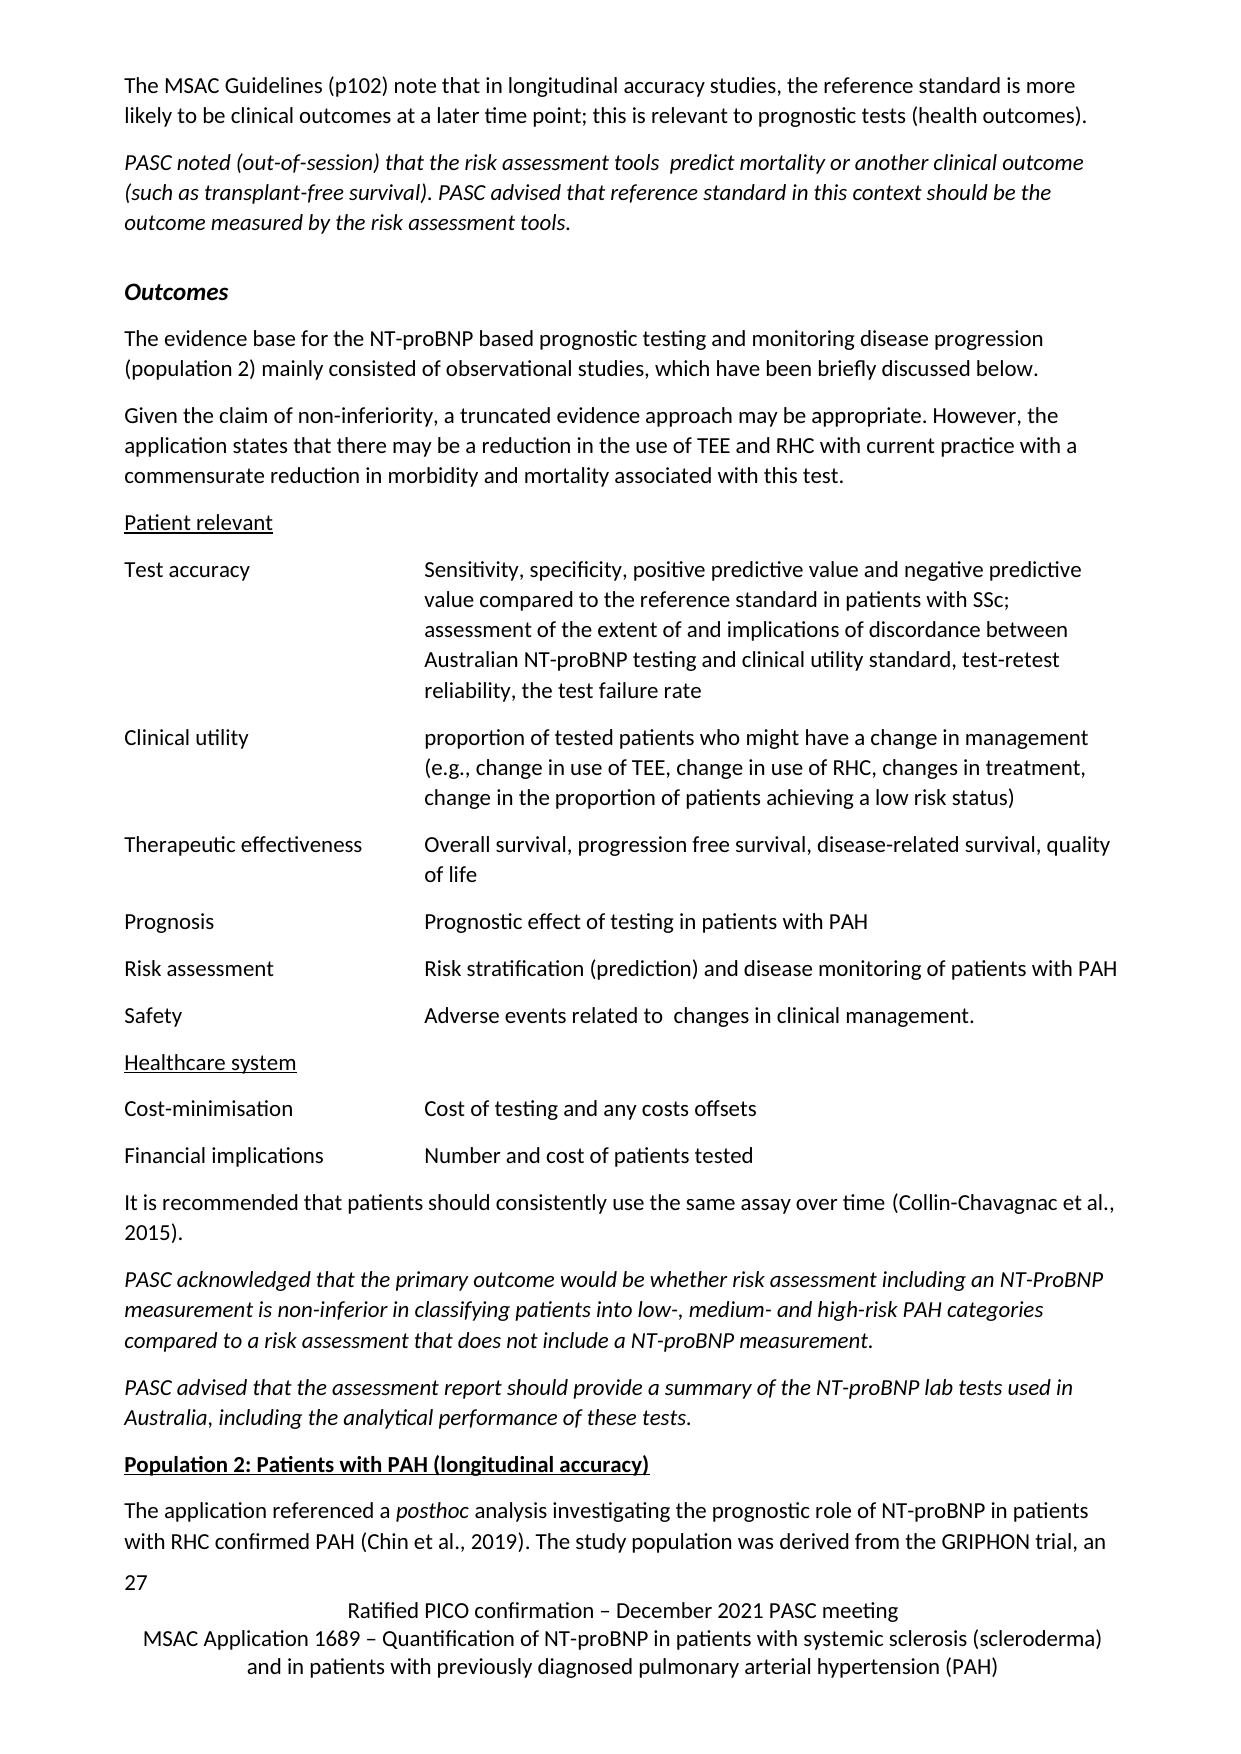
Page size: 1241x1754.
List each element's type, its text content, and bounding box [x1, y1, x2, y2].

text PASC acknowledged that the primary outcome would be whether risk assessment including an NT-ProBNP measurement is non-inferior in classifying patients into low-, medium- and high-risk PAH categories compared to a risk assessment that does not include a NT-proBNP measurement. [124, 1265, 1122, 1354]
text The evidence base for the NT-proBNP based prognostic testing and monitoring disease progression (population 2) mainly consisted of observational studies, which have been briefly discussed below. [124, 324, 1122, 382]
text It is recommended that patients should consistently use the same assay over time (Collin-Chavagnac et al., 2015). [124, 1188, 1122, 1247]
text Cost-minimisation Cost of testing and any costs offsets [124, 1094, 1122, 1123]
text Test accuracy Sensitivity, specificity, positive predictive value and negative predictive value compared to the reference standard in patients with SSc; assessment of the extent of and implications of discordance between Australian NT-proBNP testing and clinical utility standard, test-retest reliability, the test failure rate [124, 555, 1122, 704]
text Patient relevant [124, 508, 1122, 536]
text Safety Adverse events related to changes in clinical management. [124, 1001, 1122, 1029]
text Risk assessment Risk stratification (prediction) and disease monitoring of patients with PAH [124, 954, 1122, 982]
text Prognosis Prognostic effect of testing in patients with PAH [124, 907, 1122, 935]
text PASC noted (out-of-session) that the risk assessment tools predict mortality or another clinical outcome (such as transplant-free survival). PASC advised that reference standard in this context should be the outcome measured by the risk assessment tools. [124, 148, 1122, 237]
text Therapeutic effectiveness Overall survival, progression free survival, disease-related survival, quality of life [124, 830, 1122, 888]
subtitle Outcomes [124, 276, 1122, 307]
text PASC advised that the assessment report should provide a summary of the NT-proBNP lab tests used in Australia, including the analytical performance of these tests. [124, 1373, 1122, 1431]
text Financial implications Number and cost of patients tested [124, 1141, 1122, 1169]
text Clinical utility proportion of tested patients who might have a change in management (e.g., change in use of TEE, change in use of RHC, changes in treatment, change in the proportion of patients achieving a low risk status) [124, 723, 1122, 811]
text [124, 1497, 1122, 1555]
text The MSAC Guidelines (p102) note that in longitudinal accuracy studies, the reference standard is more likely to be clinical outcomes at a later time point; this is relevant to prognostic tests (health outcomes). [124, 71, 1122, 129]
text Healthcare system [124, 1048, 1122, 1076]
text Population 2: Patients with PAH (longitudinal accuracy) [124, 1450, 1122, 1478]
text Given the claim of non-inferiority, a truncated evidence approach may be appropriate. However, the application states that there may be a reduction in the use of TEE and RHC with current practice with a commensurate reduction in morbidity and mortality associated with this test. [124, 401, 1122, 489]
